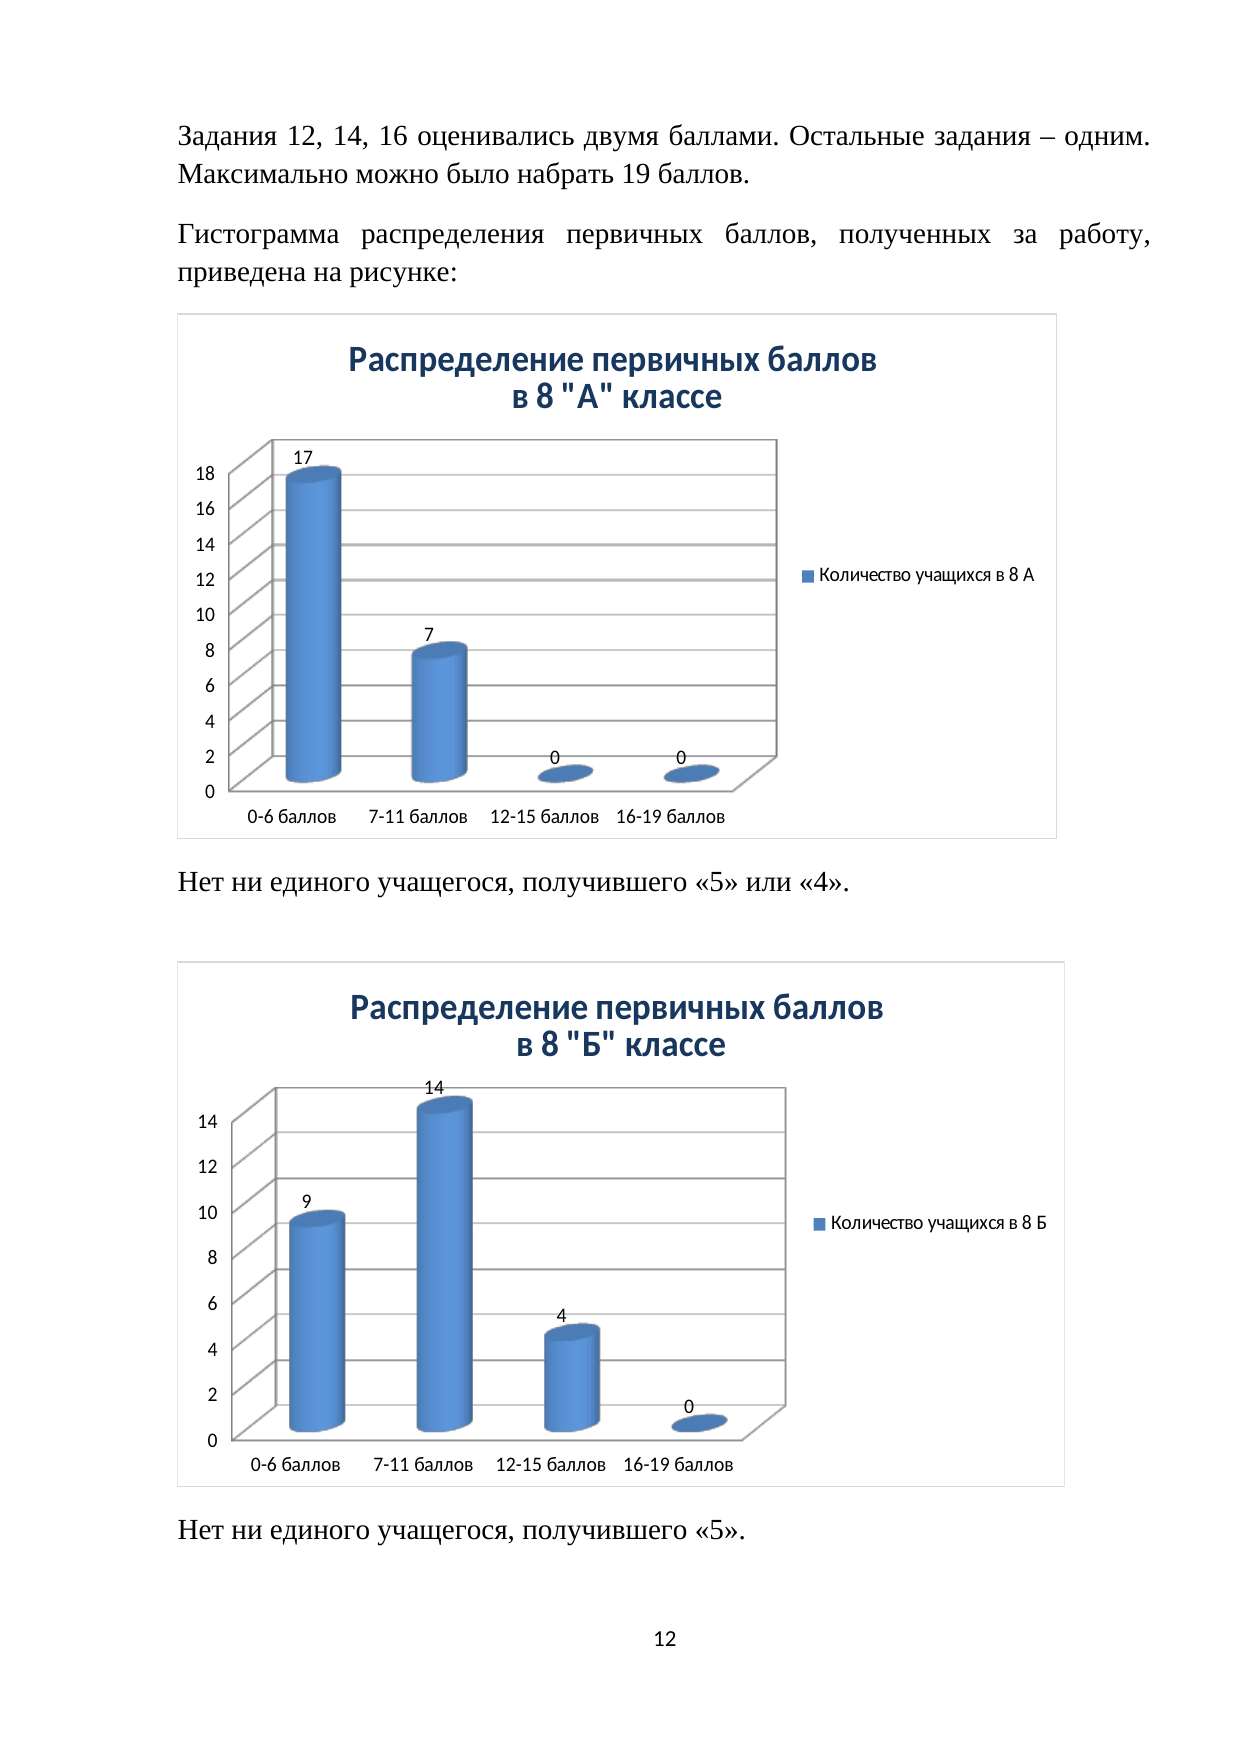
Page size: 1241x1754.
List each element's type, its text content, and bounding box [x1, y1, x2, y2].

text Нет ни единого учащегося, получившего «5». [177, 1512, 1152, 1545]
text Гистограмма распределения первичных баллов, полученных за работу, приведена на рисунке: [177, 216, 1152, 288]
text Нет ни единого учащегося, получившего «5» или «4». [177, 864, 1152, 897]
text Задания 12, 14, 16 оценивались двумя баллами. Остальные задания – одним. Максимально можно было набрать 19 баллов. [177, 118, 1152, 190]
